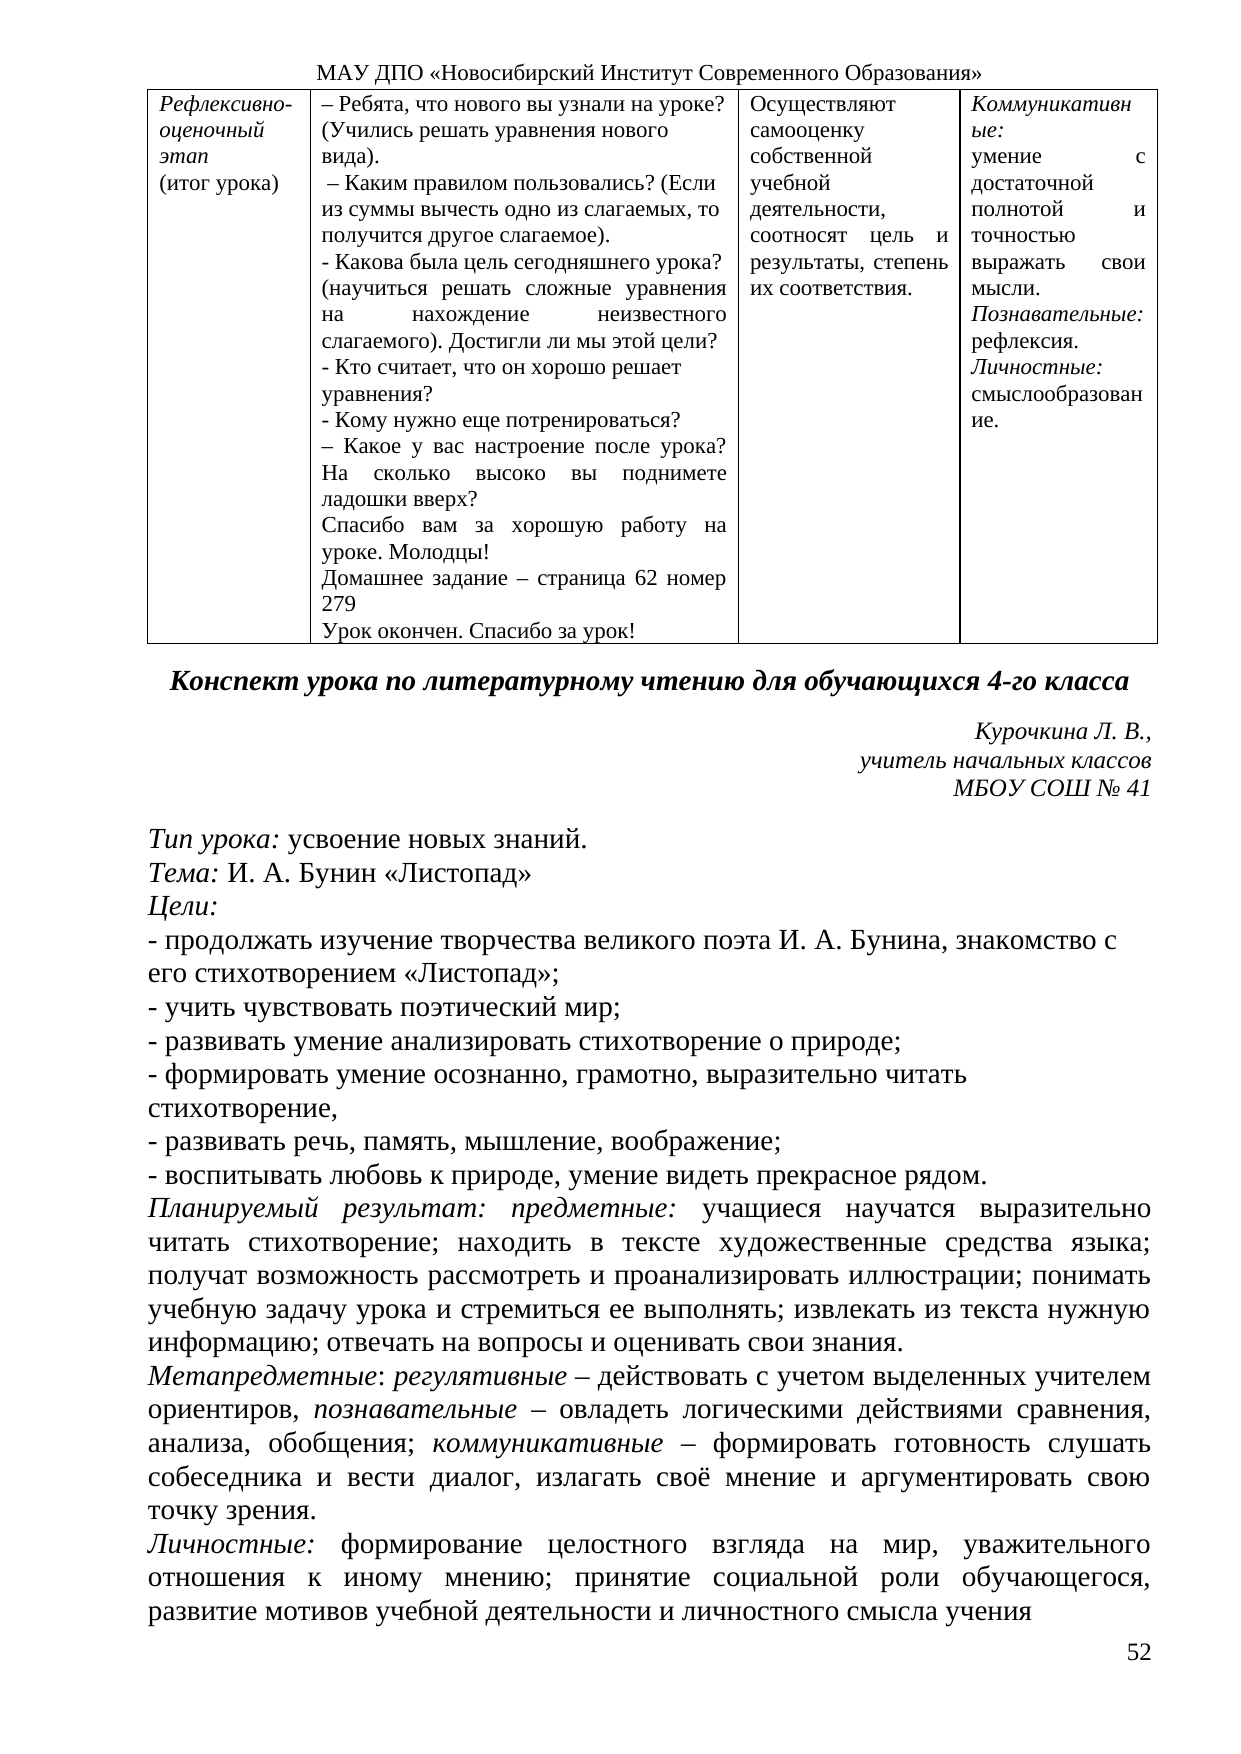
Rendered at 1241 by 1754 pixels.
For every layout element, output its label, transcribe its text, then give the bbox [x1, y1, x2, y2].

text Личностные: формирование целостного взгляда на мир, уважительного отношения к иному мнению; принятие социальной роли обучающегося, развитие мотивов учебной деятельности и личностного смысла учения [148, 1526, 1152, 1626]
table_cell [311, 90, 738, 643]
text учитель начальных классов [148, 745, 1152, 773]
text - учить чувствовать поэтический мир; [148, 989, 1152, 1023]
text - воспитывать любовь к природе, умение видеть прекрасное рядом. [148, 1157, 1152, 1190]
text МБОУ СОШ № 41 [148, 773, 1152, 802]
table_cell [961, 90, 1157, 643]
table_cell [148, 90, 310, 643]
text Тип урока: усвоение новых знаний. [148, 821, 1152, 855]
text Тема: И. А. Бунин «Листопад» [148, 855, 1152, 888]
text - продолжать изучение творчества великого поэта И. А. Бунина, знакомство с его стихотворением «Листопад»; [148, 922, 1152, 989]
text Курочкина Л. В., [148, 716, 1152, 745]
text Метапредметные: регулятивные – действовать с учетом выделенных учителем ориентиров, познавательные – овладеть логическими действиями сравнения, анализа, обобщения; коммуникативные – формировать готовность слушать собеседника и вести диалог, излагать своё мнение и аргументировать свою точку зрения. [148, 1358, 1152, 1526]
text - развивать умение анализировать стихотворение о природе; [148, 1023, 1152, 1056]
text - формировать умение осознанно, грамотно, выразительно читать стихотворение, [148, 1056, 1152, 1123]
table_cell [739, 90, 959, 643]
text Планируемый результат: предметные: учащиеся научатся выразительно читать стихотворение; находить в тексте художественные средства языка; получат возможность рассмотреть и проанализировать иллюстрации; понимать учебную задачу урока и стремиться ее выполнять; извлекать из текста нужную информацию; отвечать на вопросы и оценивать свои знания. [148, 1190, 1152, 1358]
text Конспект урока по литературному чтению для обучающихся 4-го класса [148, 663, 1152, 697]
text - развивать речь, память, мышление, воображение; [148, 1123, 1152, 1157]
text Цели: [148, 888, 1152, 922]
